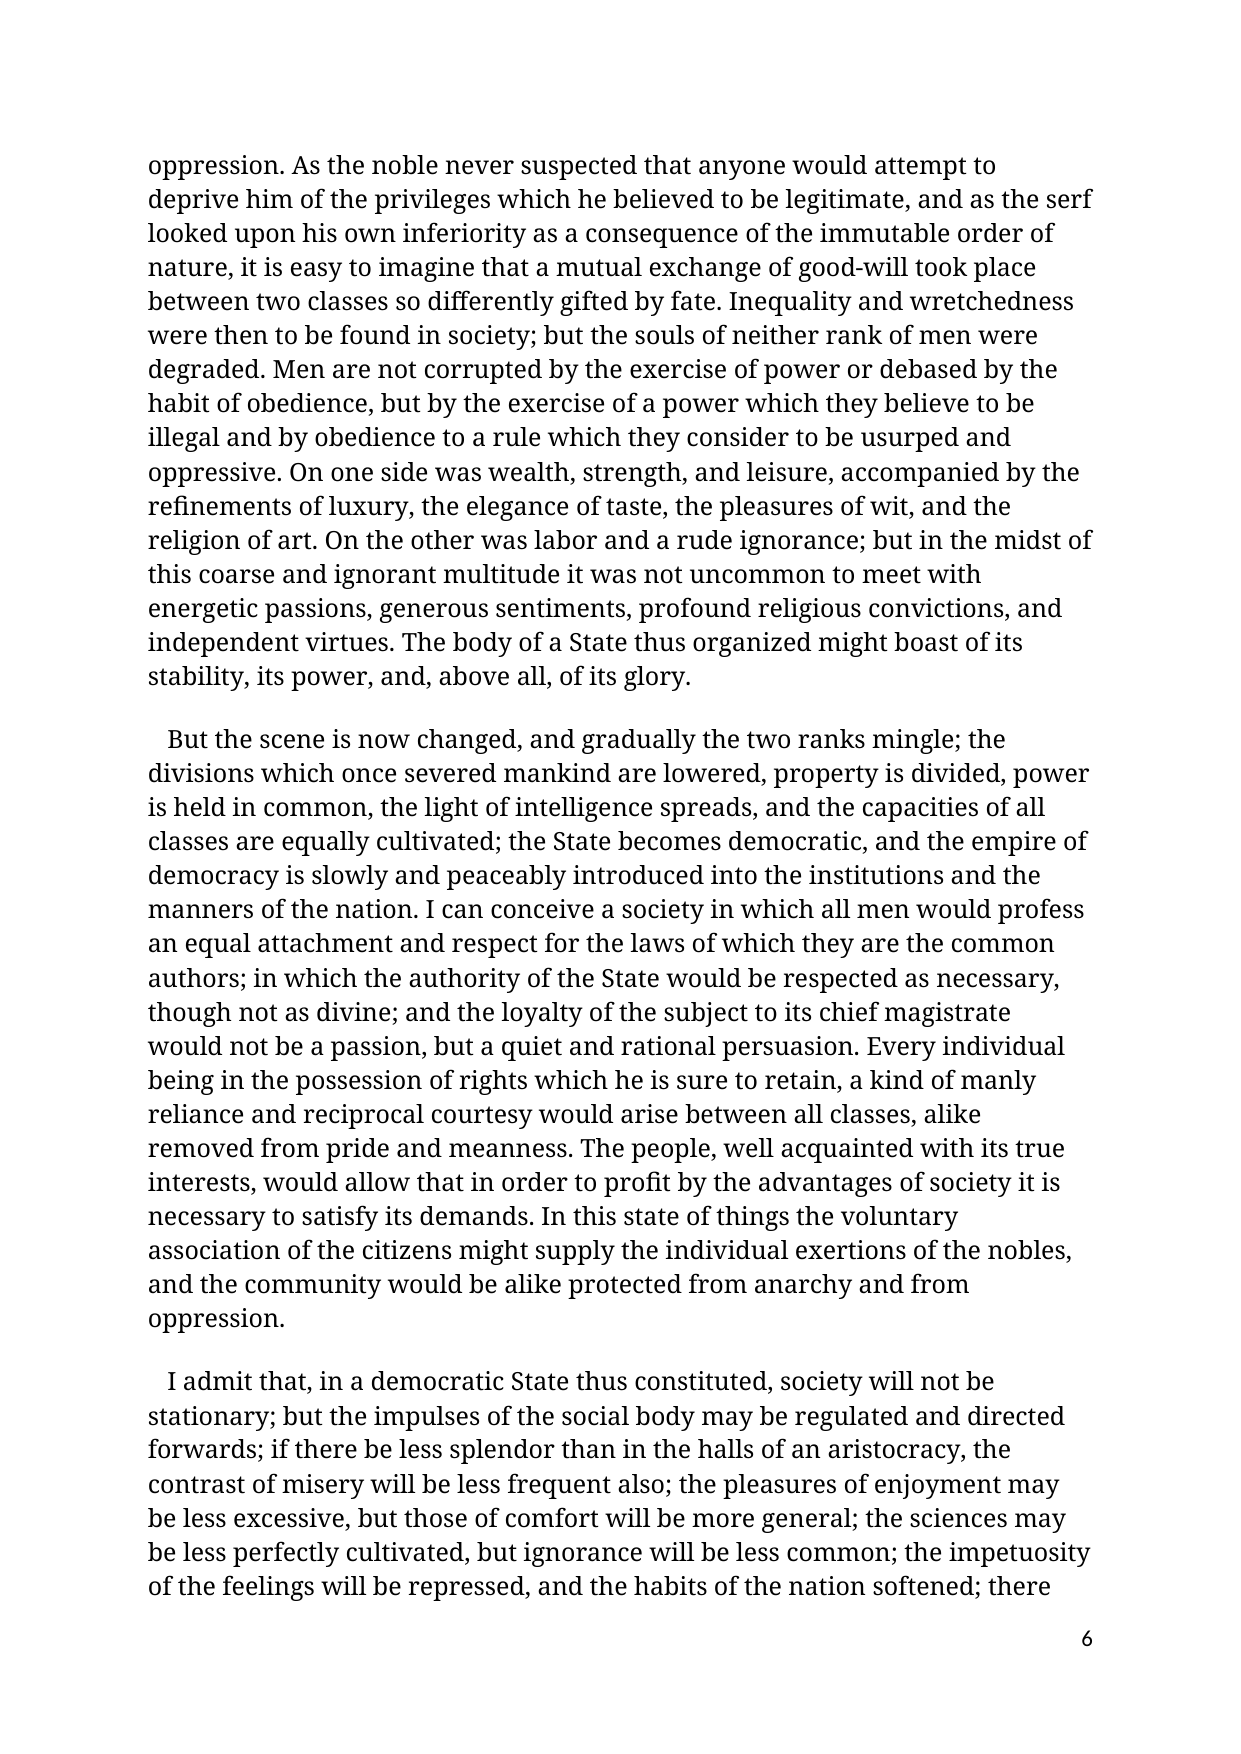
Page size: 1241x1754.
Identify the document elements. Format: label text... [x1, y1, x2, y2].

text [148, 148, 1093, 693]
text But the scene is now changed, and gradually the two ranks mingle; the divisions which once severed mankind are lowered, property is divided, power is held in common, the light of intelligence spreads, and the capacities of all classes are equally cultivated; the State becomes democratic, and the empire of democracy is slowly and peaceably introduced into the institutions and the manners of the nation. I can conceive a society in which all men would profess an equal attachment and respect for the laws of which they are the common authors; in which the authority of the State would be respected as necessary, though not as divine; and the loyalty of the subject to its chief magistrate would not be a passion, but a quiet and rational persuasion. Every individual being in the possession of rights which he is sure to retain, a kind of manly reliance and reciprocal courtesy would arise between all classes, alike removed from pride and meanness. The people, well acquainted with its true interests, would allow that in order to profit by the advantages of society it is necessary to satisfy its demands. In this state of things the voluntary association of the citizens might supply the individual exertions of the nobles, and the community would be alike protected from anarchy and from oppression. [148, 722, 1093, 1335]
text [148, 1364, 1093, 1602]
